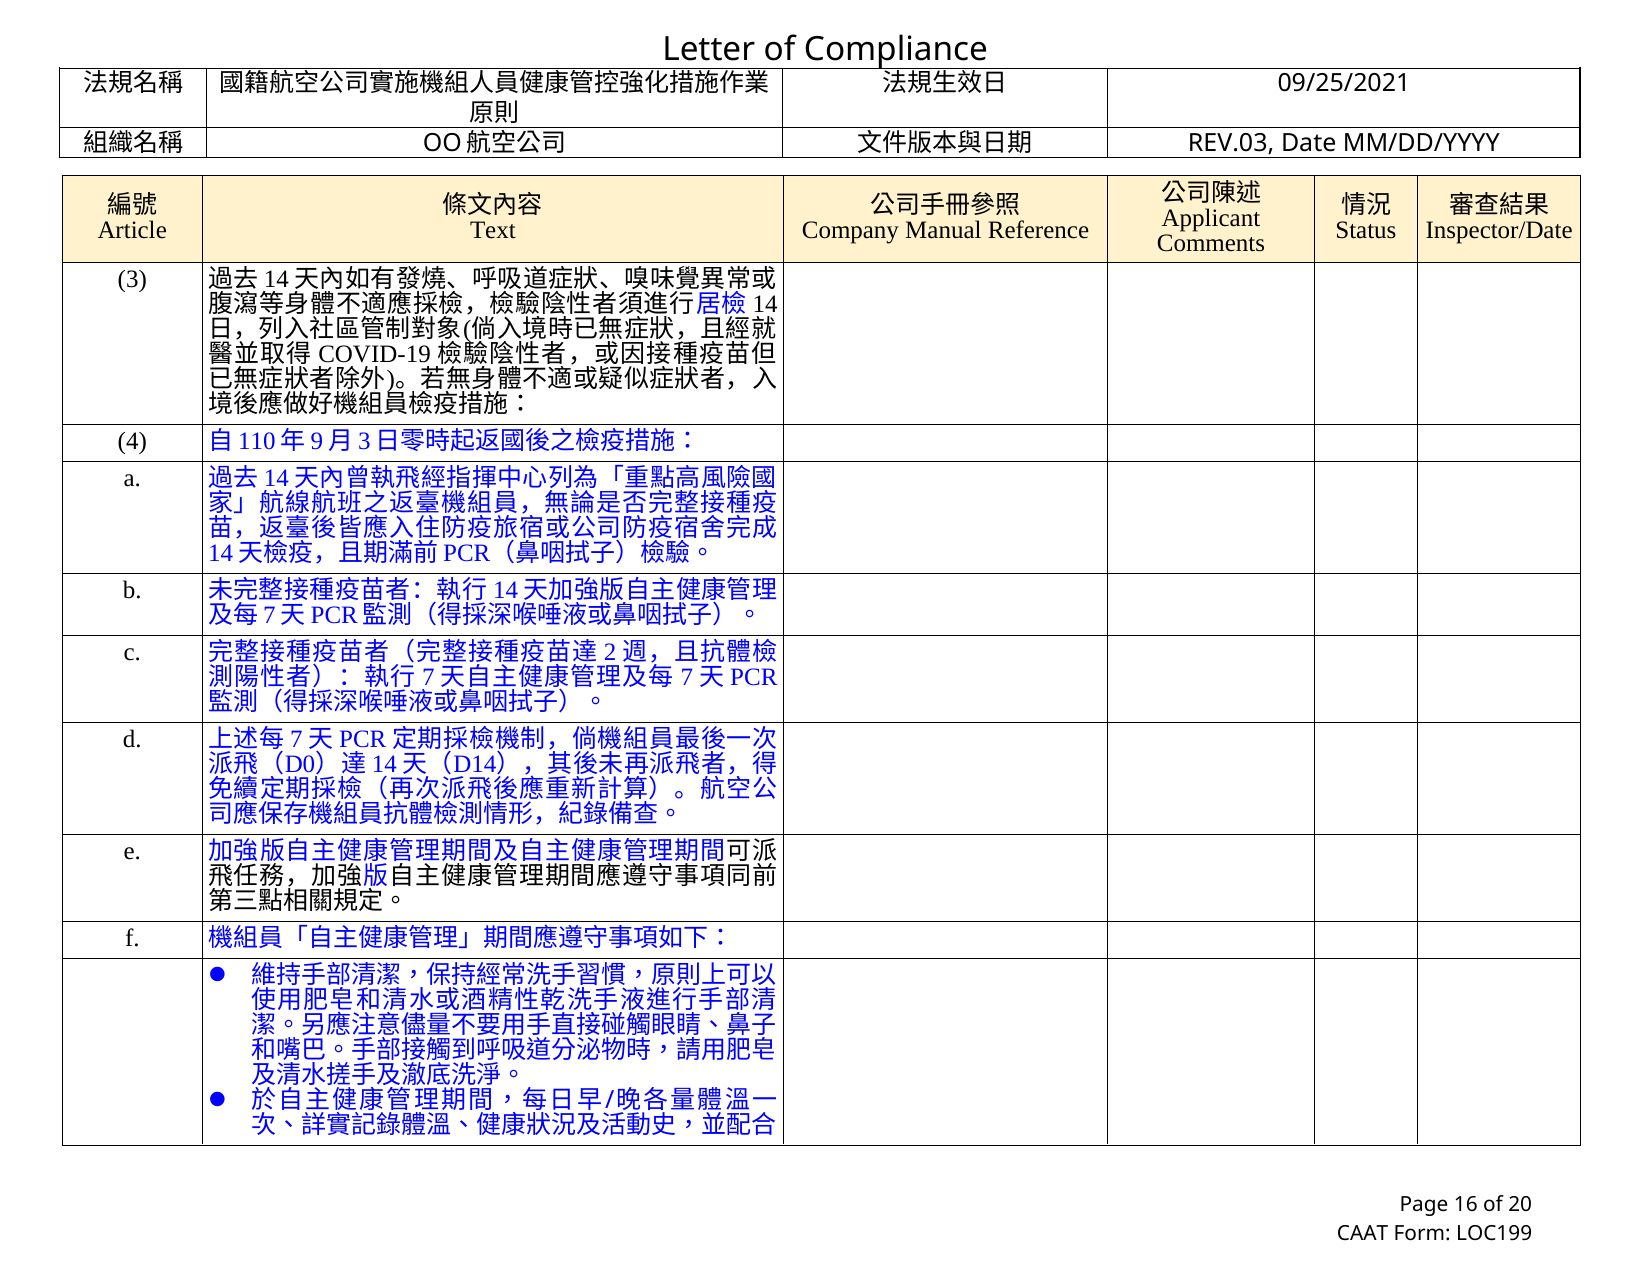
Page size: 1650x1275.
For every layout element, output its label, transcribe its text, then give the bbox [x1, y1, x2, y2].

table_cell f. [63, 922, 202, 957]
table_cell [1108, 574, 1314, 634]
table_cell c. [63, 636, 202, 722]
table_cell [784, 723, 1107, 833]
table_cell [1418, 922, 1580, 957]
table_cell [784, 922, 1107, 957]
table_cell (4) [63, 425, 202, 461]
table_cell b. [63, 574, 202, 634]
table_cell [784, 574, 1107, 634]
table_cell [784, 425, 1107, 461]
table_cell 加強版自主健康管理期間及自主健康管理期間可派飛任務，加強版自主健康管理期間應遵守事項同前第三點相關規定。 [203, 835, 783, 921]
table_cell [1108, 959, 1314, 1144]
table_cell [784, 835, 1107, 921]
table_cell [1315, 959, 1417, 1144]
table_header 審查結果 Inspector/Date [1418, 176, 1580, 262]
table_cell e. [63, 835, 202, 921]
table_cell [1108, 723, 1314, 833]
table_cell [784, 636, 1107, 722]
table_cell [784, 462, 1107, 573]
table_cell [1315, 723, 1417, 833]
table_header 編號 Article [63, 176, 202, 262]
table_cell 過去14天內如有發燒、呼吸道症狀、嗅味覺異常或腹瀉等身體不適應採檢，檢驗陰性者須進行居檢14日，列入社區管制對象(倘入境時已無症狀，且經就醫並取得COVID-19檢驗陰性者，或因接種疫苗但已無症狀者除外)。若無身體不適或疑似症狀者，入境後應做好機組員檢疫措施： [203, 263, 783, 424]
table_cell [1108, 835, 1314, 921]
table_header 條文內容 Text [203, 176, 783, 262]
table_cell [784, 263, 1107, 424]
table_cell [1418, 723, 1580, 833]
table_header 情況 Status [1315, 176, 1417, 262]
table_cell [1315, 574, 1417, 634]
table_cell [1418, 462, 1580, 573]
table_cell [1418, 959, 1580, 1144]
table_cell [1108, 425, 1314, 461]
table_cell [1108, 263, 1314, 424]
table_cell (3) [63, 263, 202, 424]
table_cell [1315, 636, 1417, 722]
table_cell [1315, 425, 1417, 461]
table_cell 完整接種疫苗者（完整接種疫苗達2週，且抗體檢測陽性者）：執行7天自主健康管理及每7天PCR監測（得採深喉唾液或鼻咽拭子）。 [203, 636, 783, 722]
table_cell 未完整接種疫苗者：執行14天加強版自主健康管理及每7天PCR監測（得採深喉唾液或鼻咽拭子）。 [203, 574, 783, 634]
table_cell [1418, 263, 1580, 424]
table_cell [784, 959, 1107, 1144]
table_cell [203, 959, 783, 1144]
table_cell [1418, 636, 1580, 722]
table_cell [1315, 263, 1417, 424]
table_cell [1418, 835, 1580, 921]
table_cell [1108, 462, 1314, 573]
table_cell a. [63, 462, 202, 573]
table_cell [1418, 425, 1580, 461]
table_cell 機組員「自主健康管理」期間應遵守事項如下： [203, 922, 783, 957]
table_cell d. [63, 723, 202, 833]
table_cell [1108, 922, 1314, 957]
table_cell [63, 959, 202, 1144]
table_header 公司手冊參照 Company Manual Reference [784, 176, 1107, 262]
table_cell [1315, 462, 1417, 573]
table_cell 上述每7天PCR定期採檢機制，倘機組員最後一次派飛（D0）達14天（D14），其後未再派飛者，得免續定期採檢（再次派飛後應重新計算）。航空公司應保存機組員抗體檢測情形，紀錄備查。 [203, 723, 783, 833]
table_header 公司陳述 Applicant Comments [1108, 176, 1314, 262]
table_cell [1315, 922, 1417, 957]
table_cell 自110年9月3日零時起返國後之檢疫措施： [203, 425, 783, 461]
table_cell [1315, 835, 1417, 921]
table_cell [1418, 574, 1580, 634]
table_cell [1108, 636, 1314, 722]
table_cell 過去14天內曾執飛經指揮中心列為「重點高風險國家」航線航班之返臺機組員，無論是否完整接種疫苗，返臺後皆應入住防疫旅宿或公司防疫宿舍完成14天檢疫，且期滿前PCR（鼻咽拭子）檢驗。 [203, 462, 783, 573]
